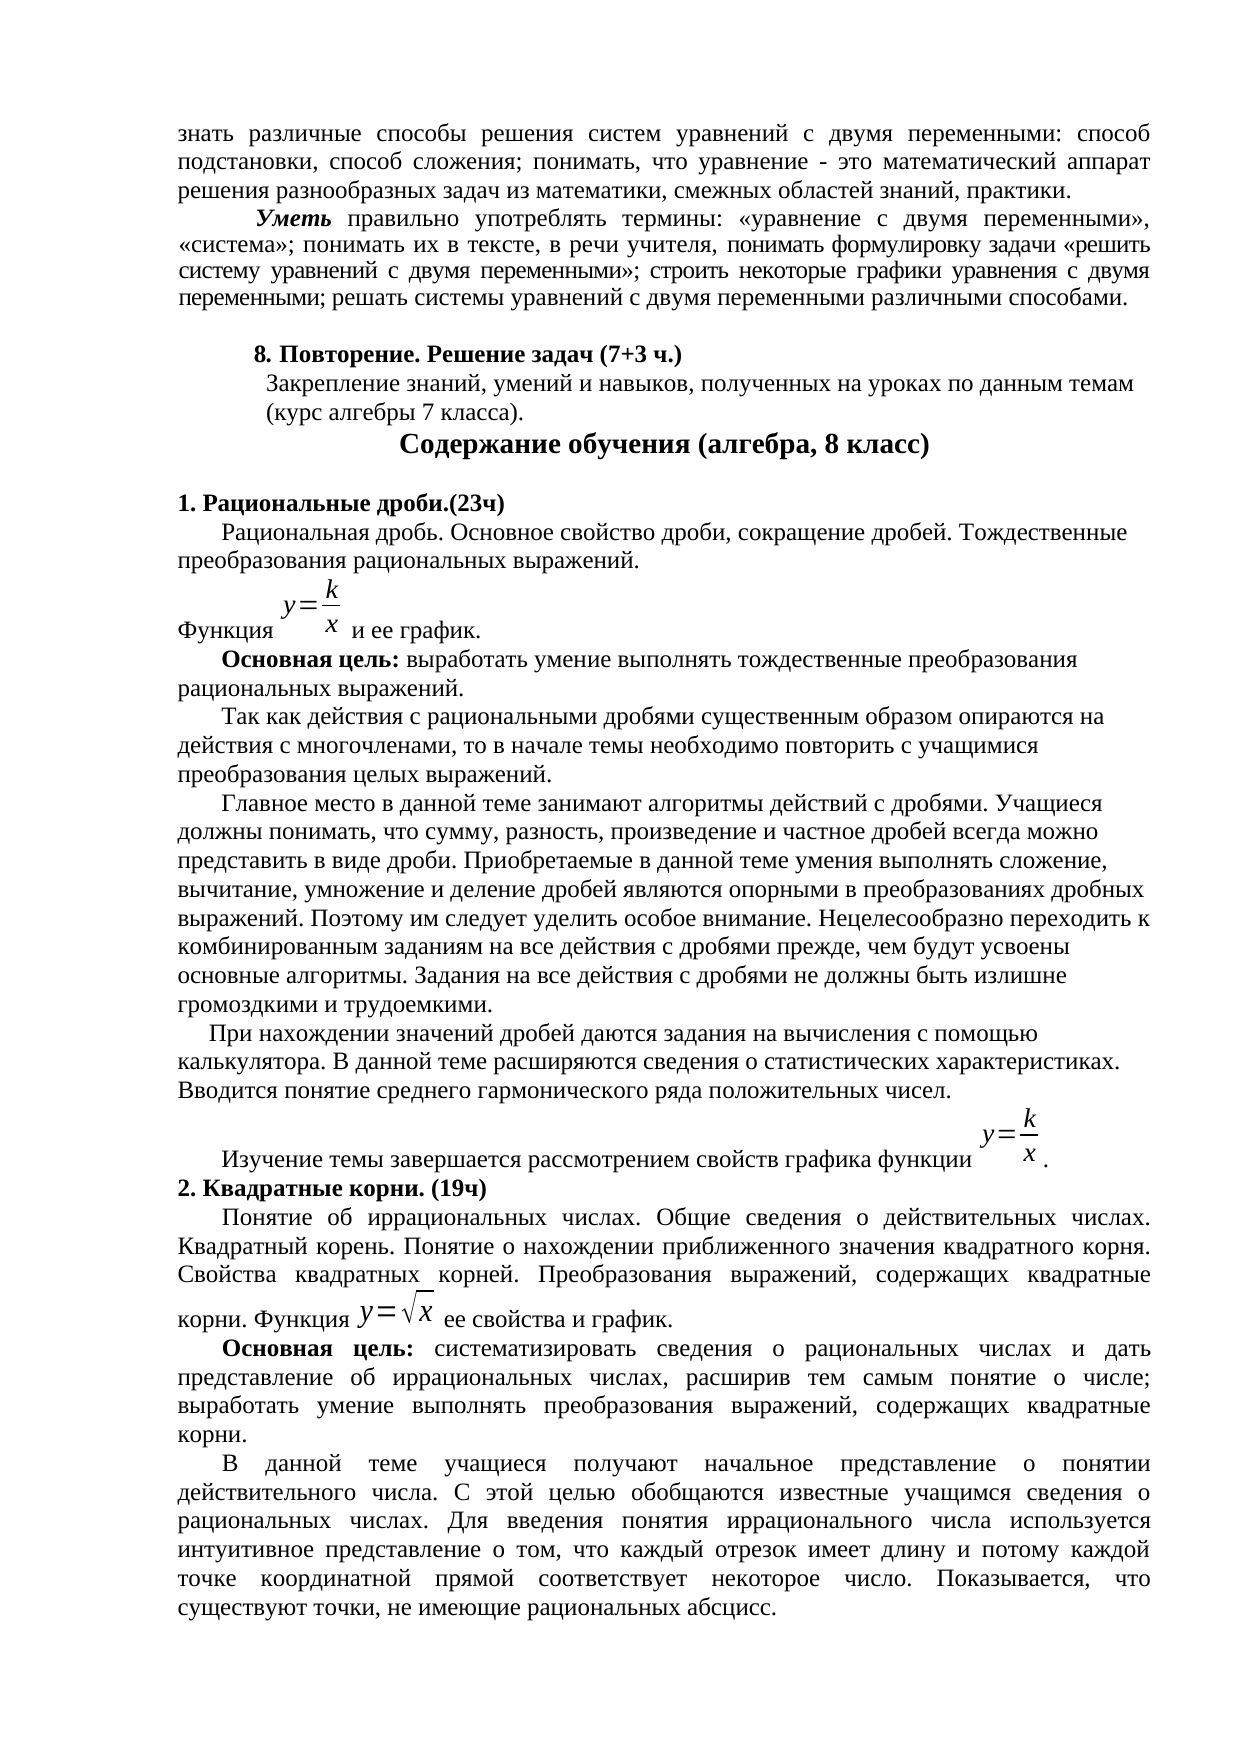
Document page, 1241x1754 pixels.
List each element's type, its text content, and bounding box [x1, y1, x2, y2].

text В данной теме учащиеся получают начальное представление о понятии действительного числа. С этой целью обобщаются известные учащимся сведения о рациональных числах. Для введения понятия иррационального числа используется интуитивное представление о том, что каждый отрезок имеет длину и потому каждой точке координатной прямой соответствует некоторое число. Показывается, что существуют точки, не имеющие рациональных абсцисс. [177, 1448, 1152, 1620]
text Понятие об иррациональных числах. Общие сведения о действительных числах. Квадратный корень. Понятие о нахождении приближенного значения квадратного корня. Свойства квадратных корней. Преобразования выражений, содержащих квадратные корни. Функция ее свойства и график. [177, 1202, 1152, 1333]
text 1. Рациональные дроби.(23ч) [177, 488, 1152, 517]
text Изучение темы завершается рассмотрением свойств графика функции . [177, 1104, 1152, 1173]
text Основная цель: выработать умение выполнять тождественные преобразования рациональных выражений. [177, 644, 1152, 701]
text При нахождении значений дробей даются задания на вычисления с помощью калькулятора. В данной теме расширяются сведения о статистических характеристиках. Вводится понятие среднего гармонического ряда положительных чисел. [177, 1018, 1152, 1104]
text Закрепление знаний, умений и навыков, полученных на уроках по данным темам (курс алгебры 7 класса). [266, 368, 1152, 426]
text 2. Квадратные корни. (19ч) [177, 1173, 1152, 1202]
text Уметь правильно употреблять термины: «уравнение с двумя переменными», «система»; понимать их в тексте, в речи учителя, понимать формулировку задачи «решить систему уравнений с двумя переменными»; строить некоторые графики уравнения с двумя переменными; решать системы уравнений с двумя переменными различными способами. [178, 205, 1151, 311]
text Содержание обучения (алгебра, 8 класс) [177, 426, 1152, 459]
text Рациональная дробь. Основное свойство дроби, сокращение дробей. Тождественные преобразования рациональных выражений. [177, 517, 1152, 574]
text Главное место в данной теме занимают алгоритмы действий с дробями. Учащиеся должны понимать, что сумму, разность, произведение и частное дробей всегда можно представить в виде дроби. Приобретаемые в данной теме умения выполнять сложение, вычитание, умножение и деление дробей являются опорными в преобразованиях дробных выражений. Поэтому им следует уделить особое внимание. Нецелесообразно переходить к комбинированным заданиям на все действия с дробями прежде, чем будут усвоены основные алгоритмы. Задания на все действия с дробями не должны быть излишне громоздкими и трудоемкими. [177, 788, 1152, 1018]
text Основная цель: систематизировать сведения о рациональных числах и дать представление об иррациональных числах, расширив тем самым понятие о числе; выработать умение выполнять преобразования выражений, содержащих квадратные корни. [177, 1333, 1152, 1448]
text Функция и ее график. [177, 574, 1152, 644]
text 8. Повторение. Решение задач (7+3 ч.) [254, 339, 1152, 368]
text Так как действия с рациональными дробями существенным образом опираются на действия с многочленами, то в начале темы необходимо повторить с учащимися преобразования целых выражений. [177, 701, 1152, 788]
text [177, 118, 1152, 204]
